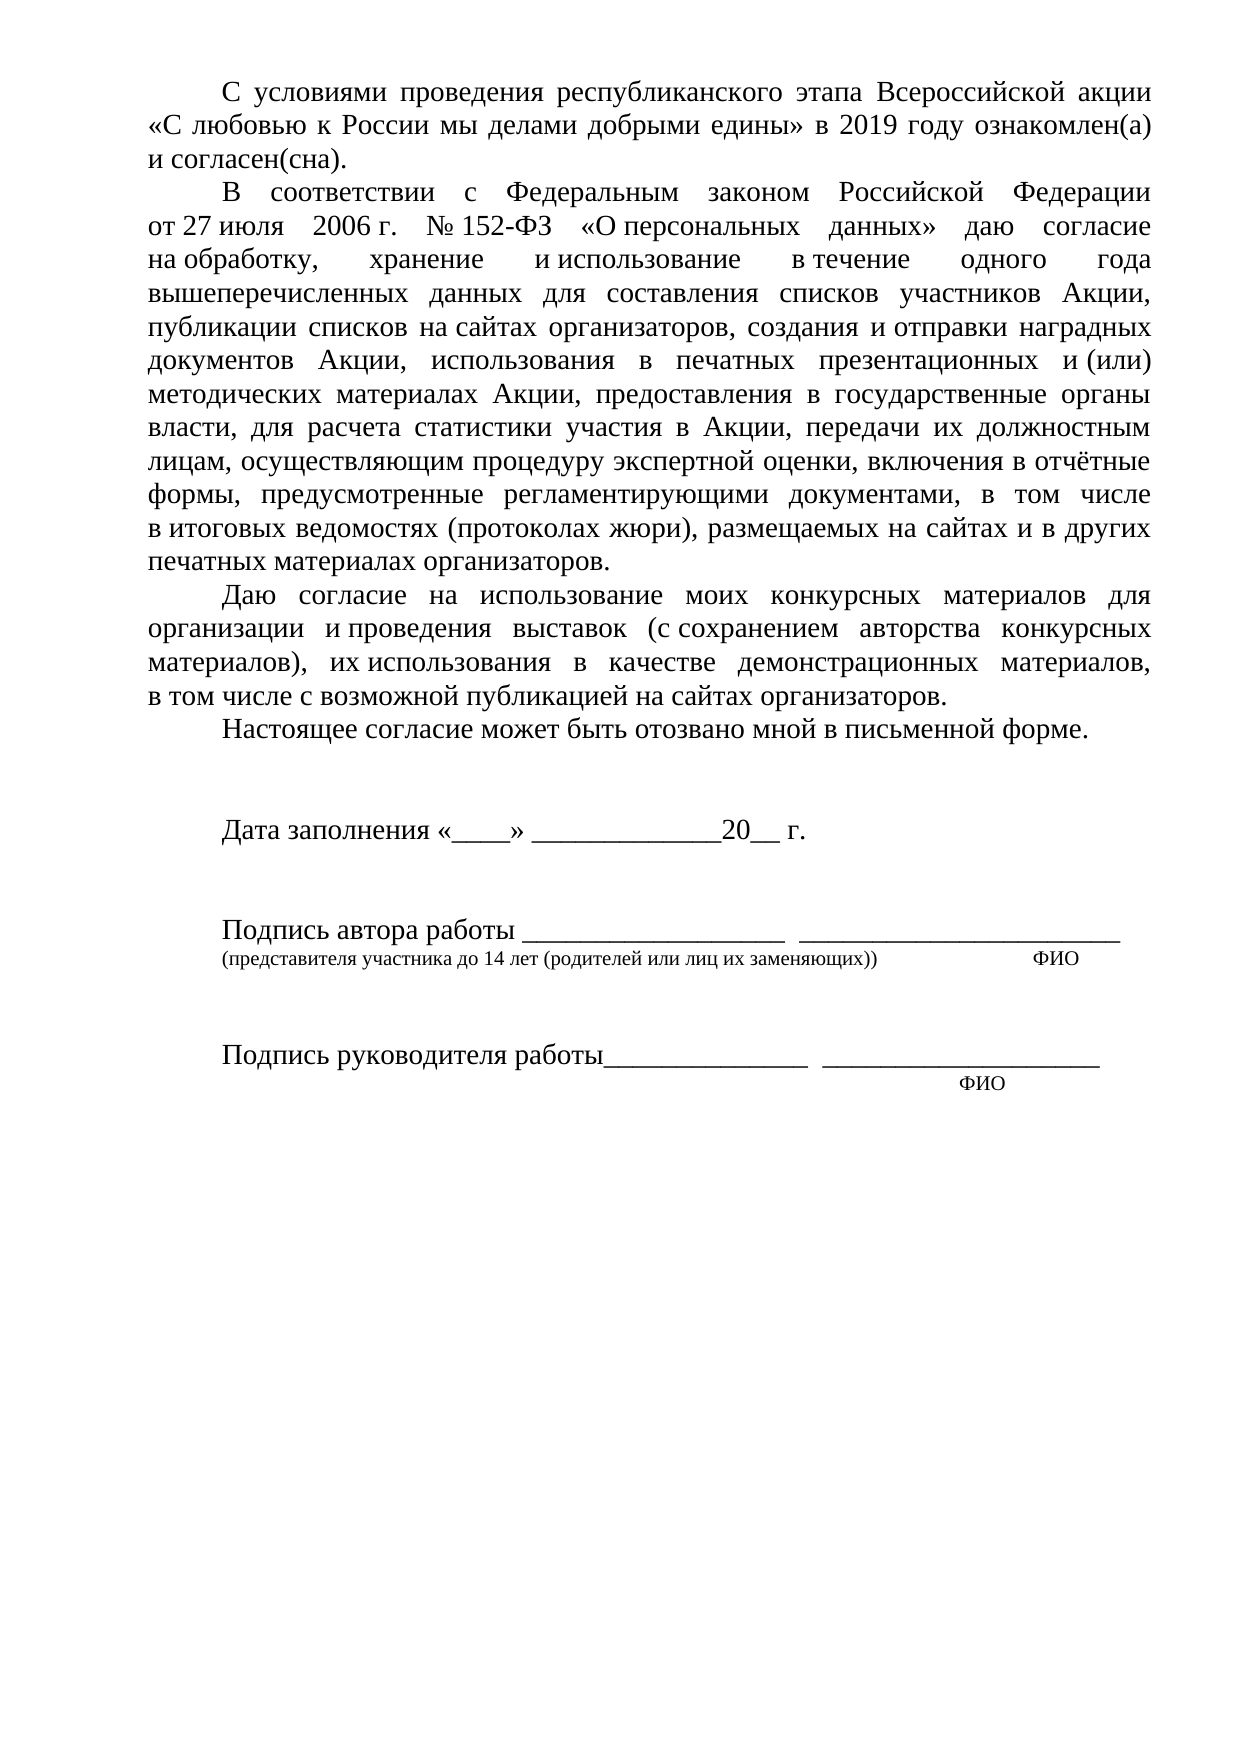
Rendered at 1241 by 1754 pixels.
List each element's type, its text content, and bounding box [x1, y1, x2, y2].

text Настоящее согласие может быть отозвано мной в письменной форме. [148, 711, 1152, 745]
text Подпись руководителя работы______________ ___________________ [148, 1037, 1152, 1071]
text Даю согласие на использование моих конкурсных материалов для организации и проведения выставок (с сохранением авторства конкурсных материалов), их использования в качестве демонстрационных материалов, в том числе с возможной публикацией на сайтах организаторов. [148, 577, 1152, 711]
text ФИО [148, 1071, 1152, 1095]
text Подпись автора работы __________________ ______________________ [148, 912, 1152, 946]
text Дата заполнения «____» _____________20__ г. [148, 812, 1152, 845]
text В соответствии с Федеральным законом Российской Федерации от 27 июля 2006 г. № 152-ФЗ «О персональных данных» даю согласие на обработку, хранение и использование в течение одного года вышеперечисленных данных для составления списков участников Акции, публикации списков на сайтах организаторов, создания и отправки наградных документов Акции, использования в печатных презентационных и (или) методических материалах Акции, предоставления в государственные органы власти, для расчета статистики участия в Акции, передачи их должностным лицам, осуществляющим процедуру экспертной оценки, включения в отчётные формы, предусмотренные регламентирующими документами, в том числе в итоговых ведомостях (протоколах жюри), размещаемых на сайтах и в других печатных материалах организаторов. [148, 174, 1152, 577]
text (представителя участника до 14 лет (родителей или лиц их заменяющих)) ФИО [148, 946, 1152, 970]
text С условиями проведения республиканского этапа Всероссийской акции «С любовью к России мы делами добрыми едины» в 2019 году ознакомлен(а) и согласен(сна). [148, 74, 1152, 174]
